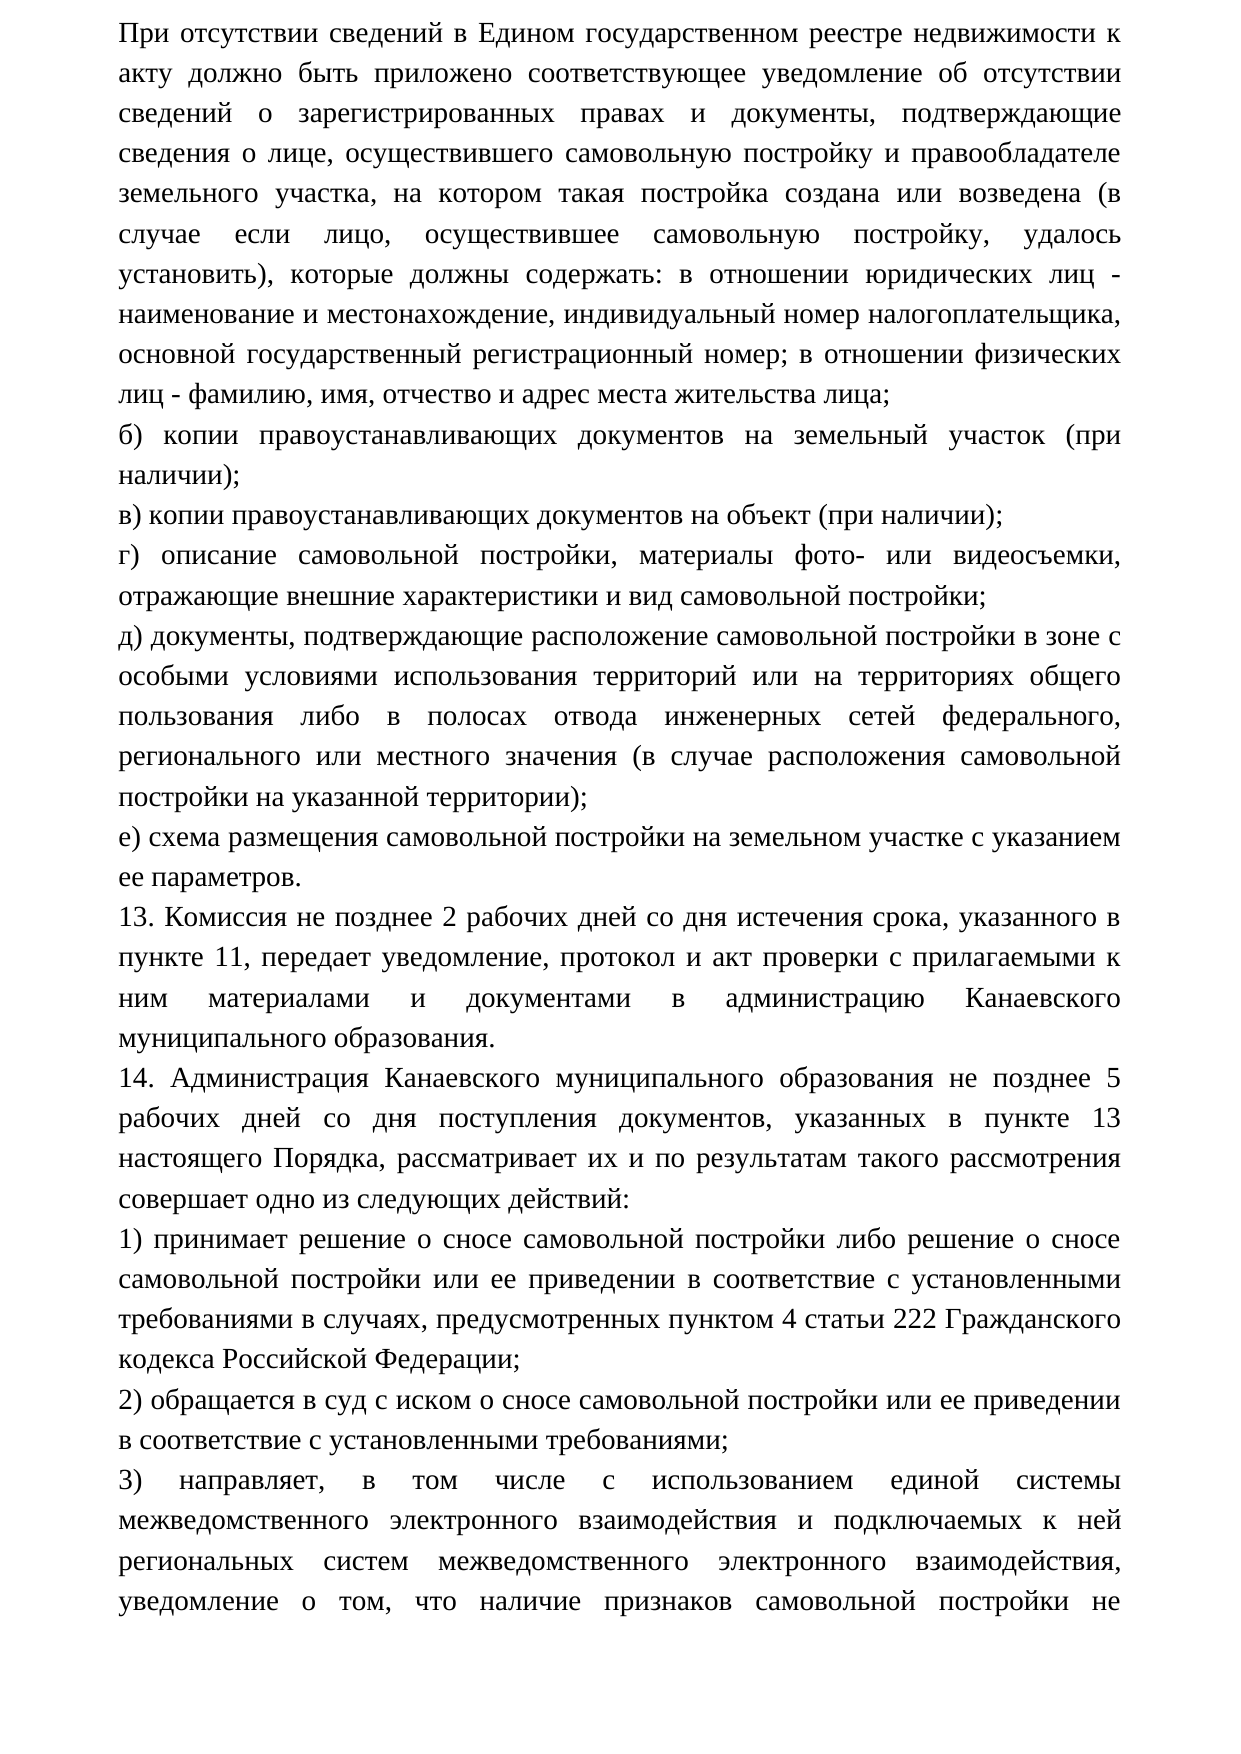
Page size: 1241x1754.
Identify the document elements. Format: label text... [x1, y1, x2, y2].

text При отсутствии сведений в Едином государственном реестре недвижимости к акту должно быть приложено соответствующее уведомление об отсутствии сведений о зарегистрированных правах и документы, подтверждающие сведения о лице, осуществившего самовольную постройку и правообладателе земельного участка, на котором такая постройка создана или возведена (в случае если лицо, осуществившее самовольную постройку, удалось установить), которые должны содержать: в отношении юридических лиц - наименование и местонахождение, индивидуальный номер налогоплательщика, основной государственный регистрационный номер; в отношении физических лиц - фамилию, имя, отчество и адрес места жительства лица; [118, 15, 1122, 410]
text 1) принимает решение о сносе самовольной постройки либо решение о сносе самовольной постройки или ее приведении в соответствие с установленными требованиями в случаях, предусмотренных пунктом 4 статьи 222 Гражданского кодекса Российской Федерации; [118, 1221, 1122, 1375]
text 13. Комиссия не позднее 2 рабочих дней со дня истечения срока, указанного в пункте 11, передает уведомление, протокол и акт проверки с прилагаемыми к ним материалами и документами в администрацию Канаевского муниципального образования. [118, 899, 1122, 1053]
text е) схема размещения самовольной постройки на земельном участке с указанием ее параметров. [118, 819, 1122, 893]
text 2) обращается в суд с иском о сносе самовольной постройки или ее приведении в соответствие с установленными требованиями; [118, 1382, 1122, 1456]
text 14. Администрация Канаевского муниципального образования не позднее 5 рабочих дней со дня поступления документов, указанных в пункте 13 настоящего Порядка, рассматривает их и по результатам такого рассмотрения совершает одно из следующих действий: [118, 1060, 1122, 1214]
text в) копии правоустанавливающих документов на объект (при наличии); [118, 497, 1122, 531]
text б) копии правоустанавливающих документов на земельный участок (при наличии); [118, 417, 1122, 491]
text г) описание самовольной постройки, материалы фото- или видеосъемки, отражающие внешние характеристики и вид самовольной постройки; [118, 537, 1122, 611]
text д) документы, подтверждающие расположение самовольной постройки в зоне с особыми условиями использования территорий или на территориях общего пользования либо в полосах отвода инженерных сетей федерального, регионального или местного значения (в случае расположения самовольной постройки на указанной территории); [118, 618, 1122, 812]
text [118, 1462, 1122, 1616]
